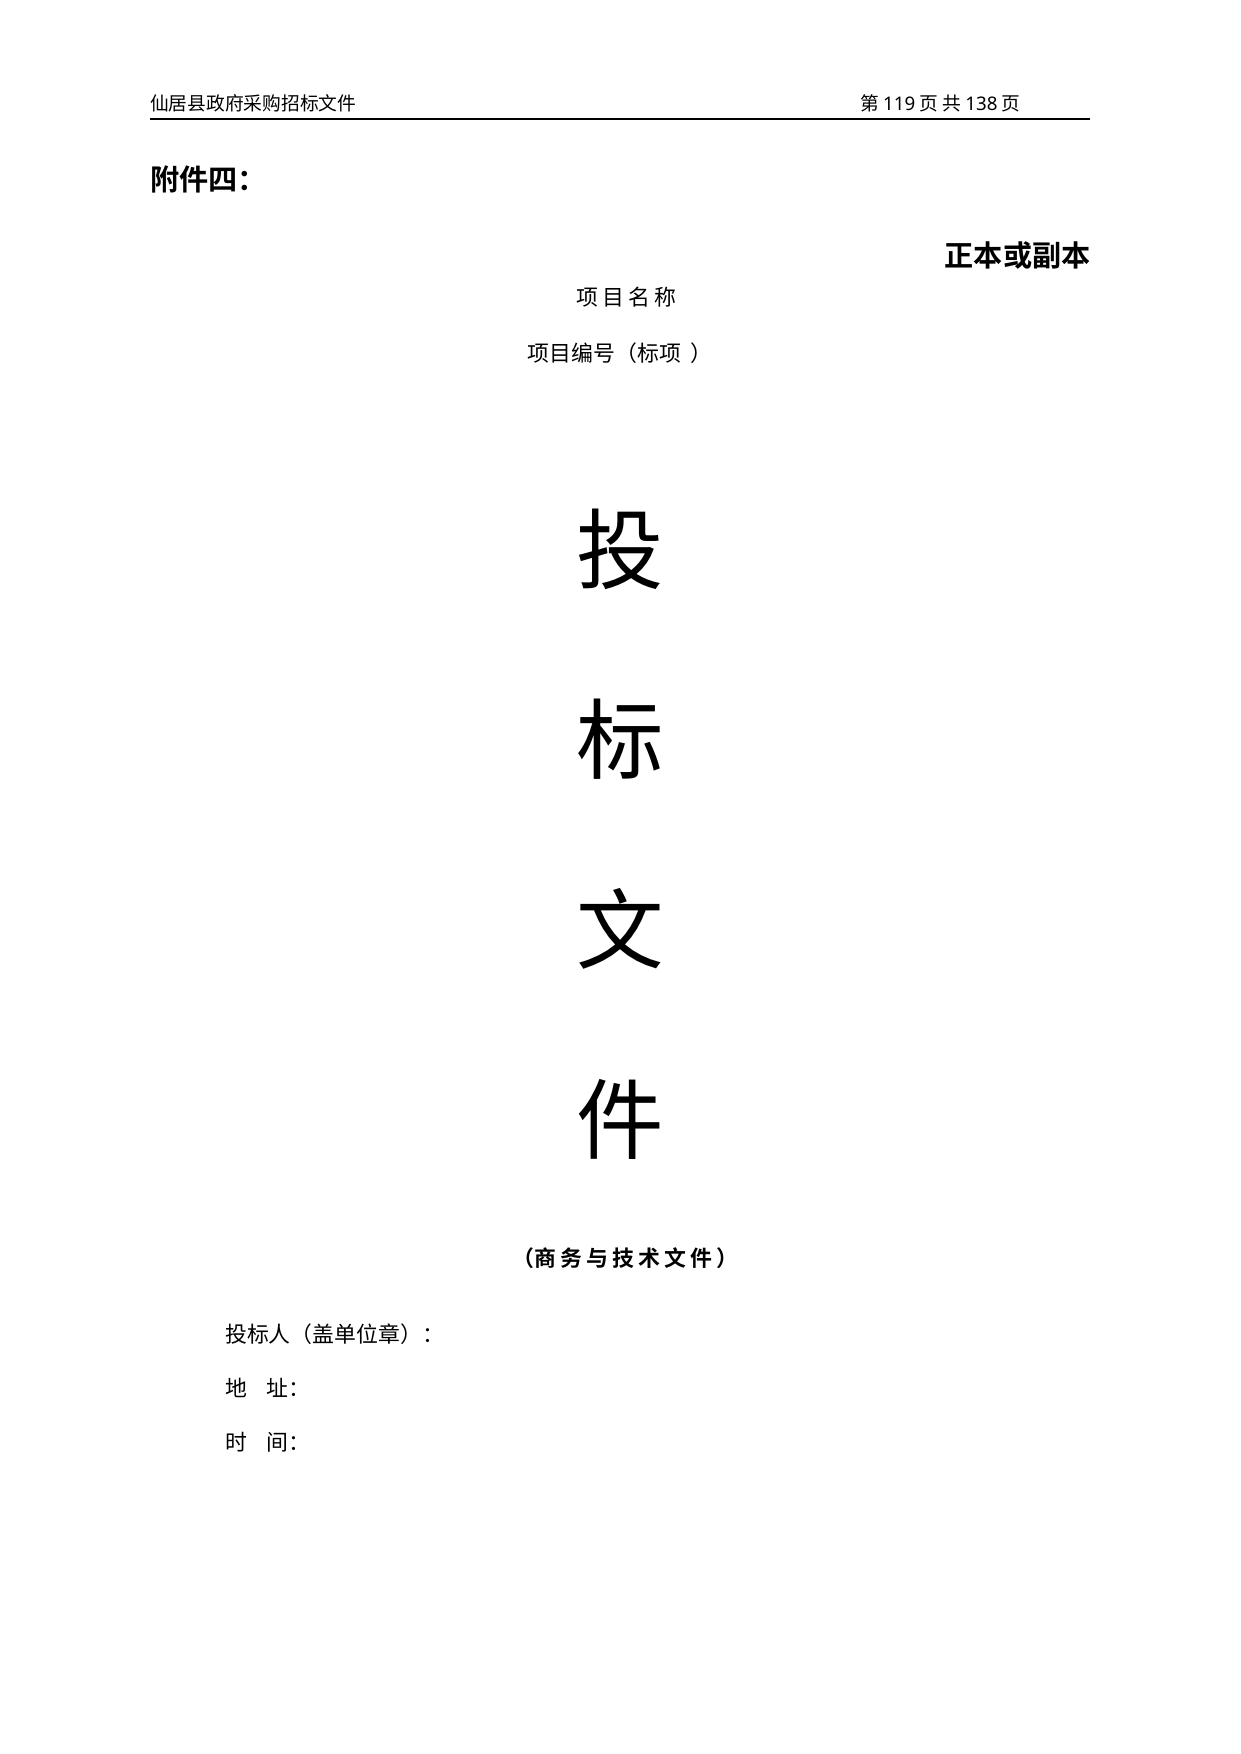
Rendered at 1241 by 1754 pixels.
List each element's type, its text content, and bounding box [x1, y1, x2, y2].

text 附件四： [150, 156, 1090, 198]
text 投标人（盖单位章）： [150, 1317, 1035, 1349]
text 件 [150, 1051, 1090, 1177]
text 正本或副本 [150, 232, 1090, 274]
text 文 [150, 861, 1090, 987]
text 地 址： [150, 1371, 1035, 1403]
text 投 [150, 481, 1090, 607]
text 项目名称 [150, 280, 1102, 311]
text 项目编号（标项 ） [150, 336, 1090, 368]
text （商务与技术文件） [150, 1241, 1101, 1272]
text 标 [150, 671, 1090, 797]
text 时 间： 商务与技术文件目录 [150, 1425, 1090, 1456]
